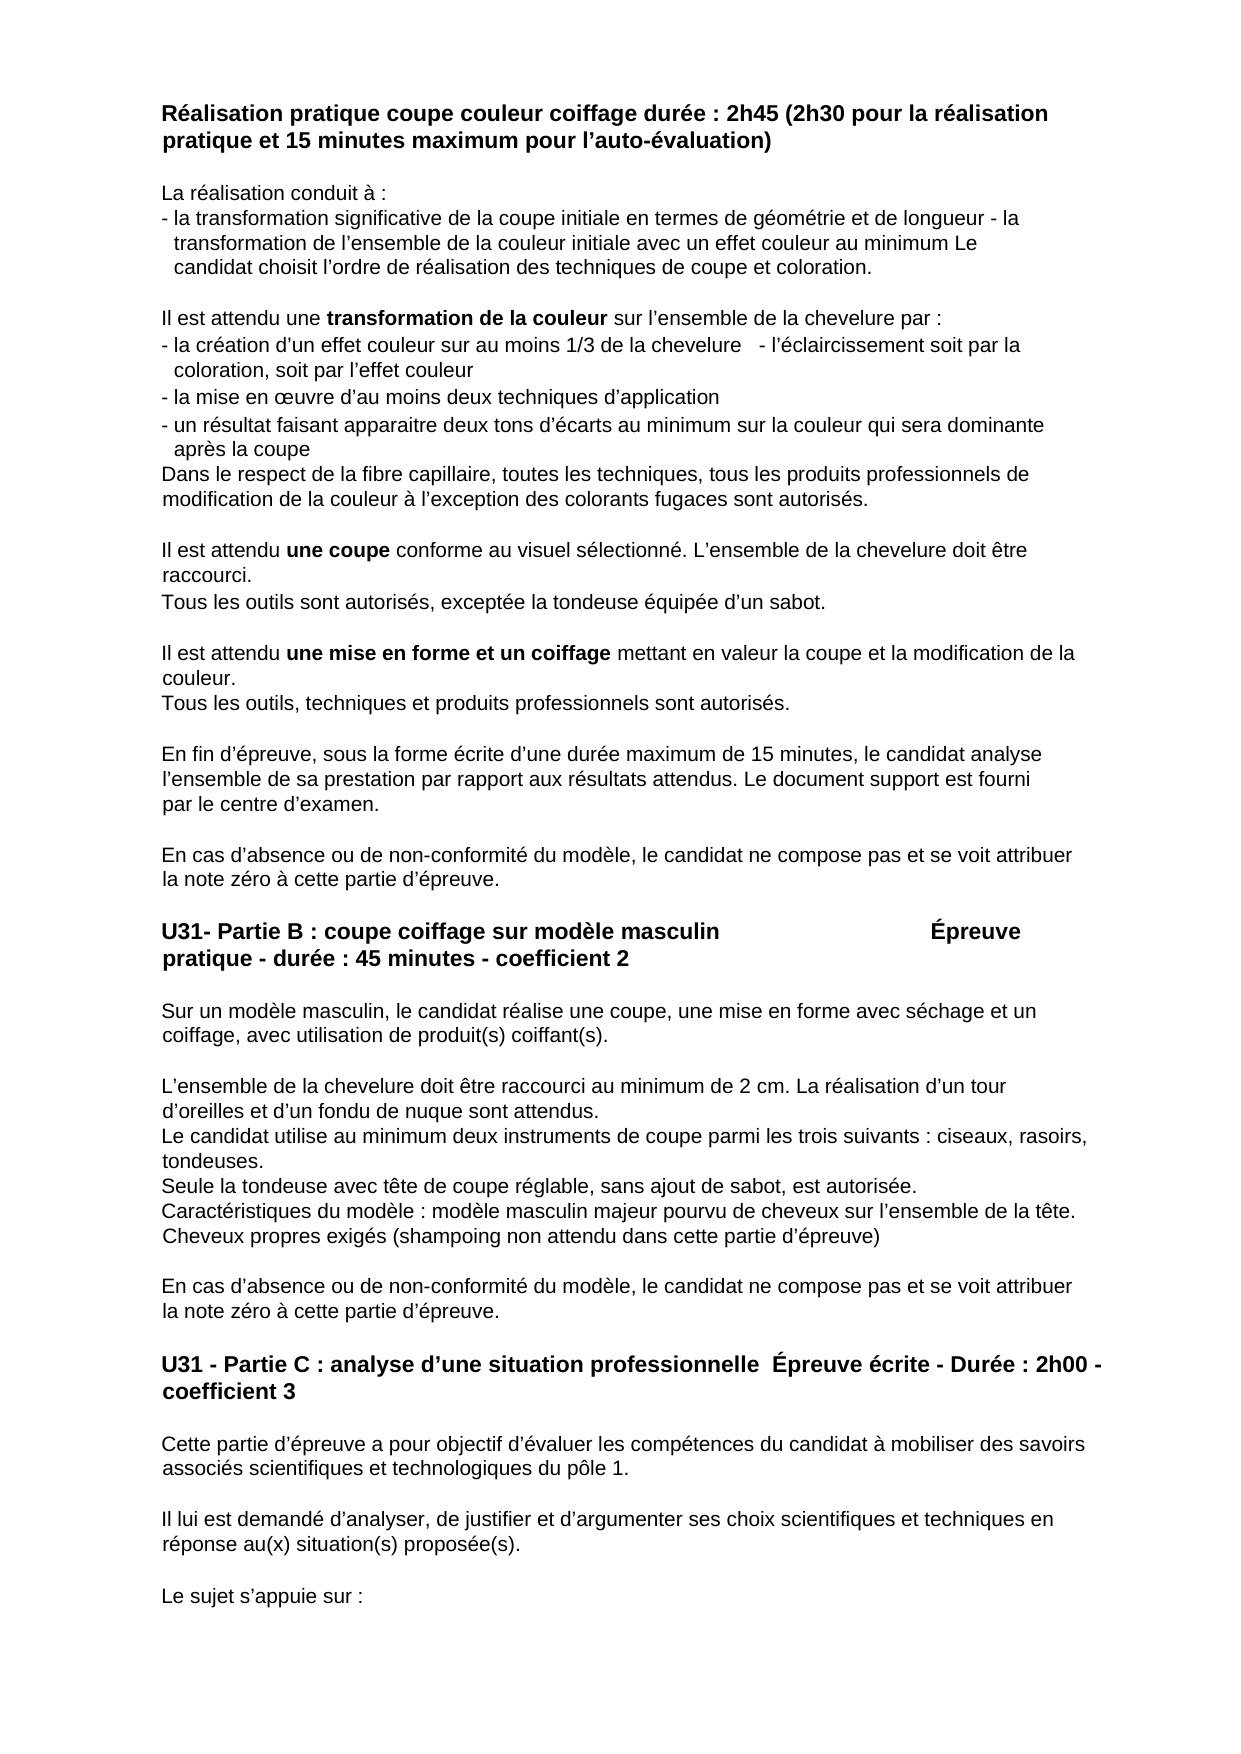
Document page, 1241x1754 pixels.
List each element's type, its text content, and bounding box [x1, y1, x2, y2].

text Il est attendu une mise en forme et un coiffage mettant en valeur la coupe et la modification de la couleur. [161, 641, 1094, 689]
text Il est attendu une coupe conforme au visuel sélectionné. L’ensemble de la chevelure doit être raccourci. [161, 538, 1094, 586]
subtitle U31 - Partie C : analyse d’une situation professionnelle Épreuve écrite - Durée : 2h00 - coefficient 3 [161, 1351, 1137, 1404]
text La réalisation conduit à : [161, 181, 1094, 204]
text Sur un modèle masculin, le candidat réalise une coupe, une mise en forme avec séchage et un coiffage, avec utilisation de produit(s) coiffant(s). [161, 998, 1094, 1047]
subtitle U31- Partie B : coupe coiffage sur modèle masculin Épreuve pratique - durée : 45 minutes - coefficient 2 [161, 918, 1023, 971]
text Seule la tondeuse avec tête de coupe réglable, sans ajout de sabot, est autorisée. [161, 1174, 1094, 1198]
text En cas d’absence ou de non-conformité du modèle, le candidat ne compose pas et se voit attribuer la note zéro à cette partie d’épreuve. [161, 1274, 1094, 1323]
text Le candidat utilise au minimum deux instruments de coupe parmi les trois suivants : ciseaux, rasoirs, tondeuses. [161, 1124, 1094, 1173]
text En cas d’absence ou de non-conformité du modèle, le candidat ne compose pas et se voit attribuer la note zéro à cette partie d’épreuve. [161, 842, 1094, 891]
text Il lui est demandé d’analyser, de justifier et d’argumenter ses choix scientifiques et techniques en réponse au(x) situation(s) proposée(s). [161, 1507, 1094, 1556]
list la création d’un effet couleur sur au moins 1/3 de la chevelure - l’éclaircissement soit par la coloration, soit par l’effet couleur [161, 333, 1047, 382]
text Tous les outils, techniques et produits professionnels sont autorisés. [161, 691, 1094, 714]
text En fin d’épreuve, sous la forme écrite d’une durée maximum de 15 minutes, le candidat analyse l’ensemble de sa prestation par rapport aux résultats attendus. Le document support est fourni par le centre d’examen. [161, 742, 1045, 815]
list la mise en œuvre d’au moins deux techniques d’application [161, 385, 1047, 409]
text Il est attendu une transformation de la couleur sur l’ensemble de la chevelure par : [161, 306, 1094, 330]
text Tous les outils sont autorisés, exceptée la tondeuse équipée d’un sabot. [161, 590, 1094, 614]
text L’ensemble de la chevelure doit être raccourci au minimum de 2 cm. La réalisation d’un tour d’oreilles et d’un fondu de nuque sont attendus. [161, 1074, 1094, 1123]
subtitle Réalisation pratique coupe couleur coiffage durée : 2h45 (2h30 pour la réalisation pratique et 15 minutes maximum pour l’auto-évaluation) [161, 100, 1137, 153]
text Caractéristiques du modèle : modèle masculin majeur pourvu de cheveux sur l’ensemble de la tête. Cheveux propres exigés (shampoing non attendu dans cette partie d’épreuve) [161, 1199, 1094, 1247]
text Cette partie d’épreuve a pour objectif d’évaluer les compétences du candidat à mobiliser des savoirs associés scientifiques et technologiques du pôle 1. [161, 1431, 1094, 1480]
text Le sujet s’appuie sur : [161, 1584, 1094, 1608]
list un résultat faisant apparaitre deux tons d’écarts au minimum sur la couleur qui sera dominante après la coupe [161, 413, 1047, 461]
list la transformation significative de la coupe initiale en termes de géométrie et de longueur - la transformation de l’ensemble de la couleur initiale avec un effet couleur au minimum Le candidat choisit l’ordre de réalisation des techniques de coupe et coloration. [161, 206, 1047, 279]
text Dans le respect de la fibre capillaire, toutes les techniques, tous les produits professionnels de modification de la couleur à l’exception des colorants fugaces sont autorisés. [161, 462, 1094, 511]
